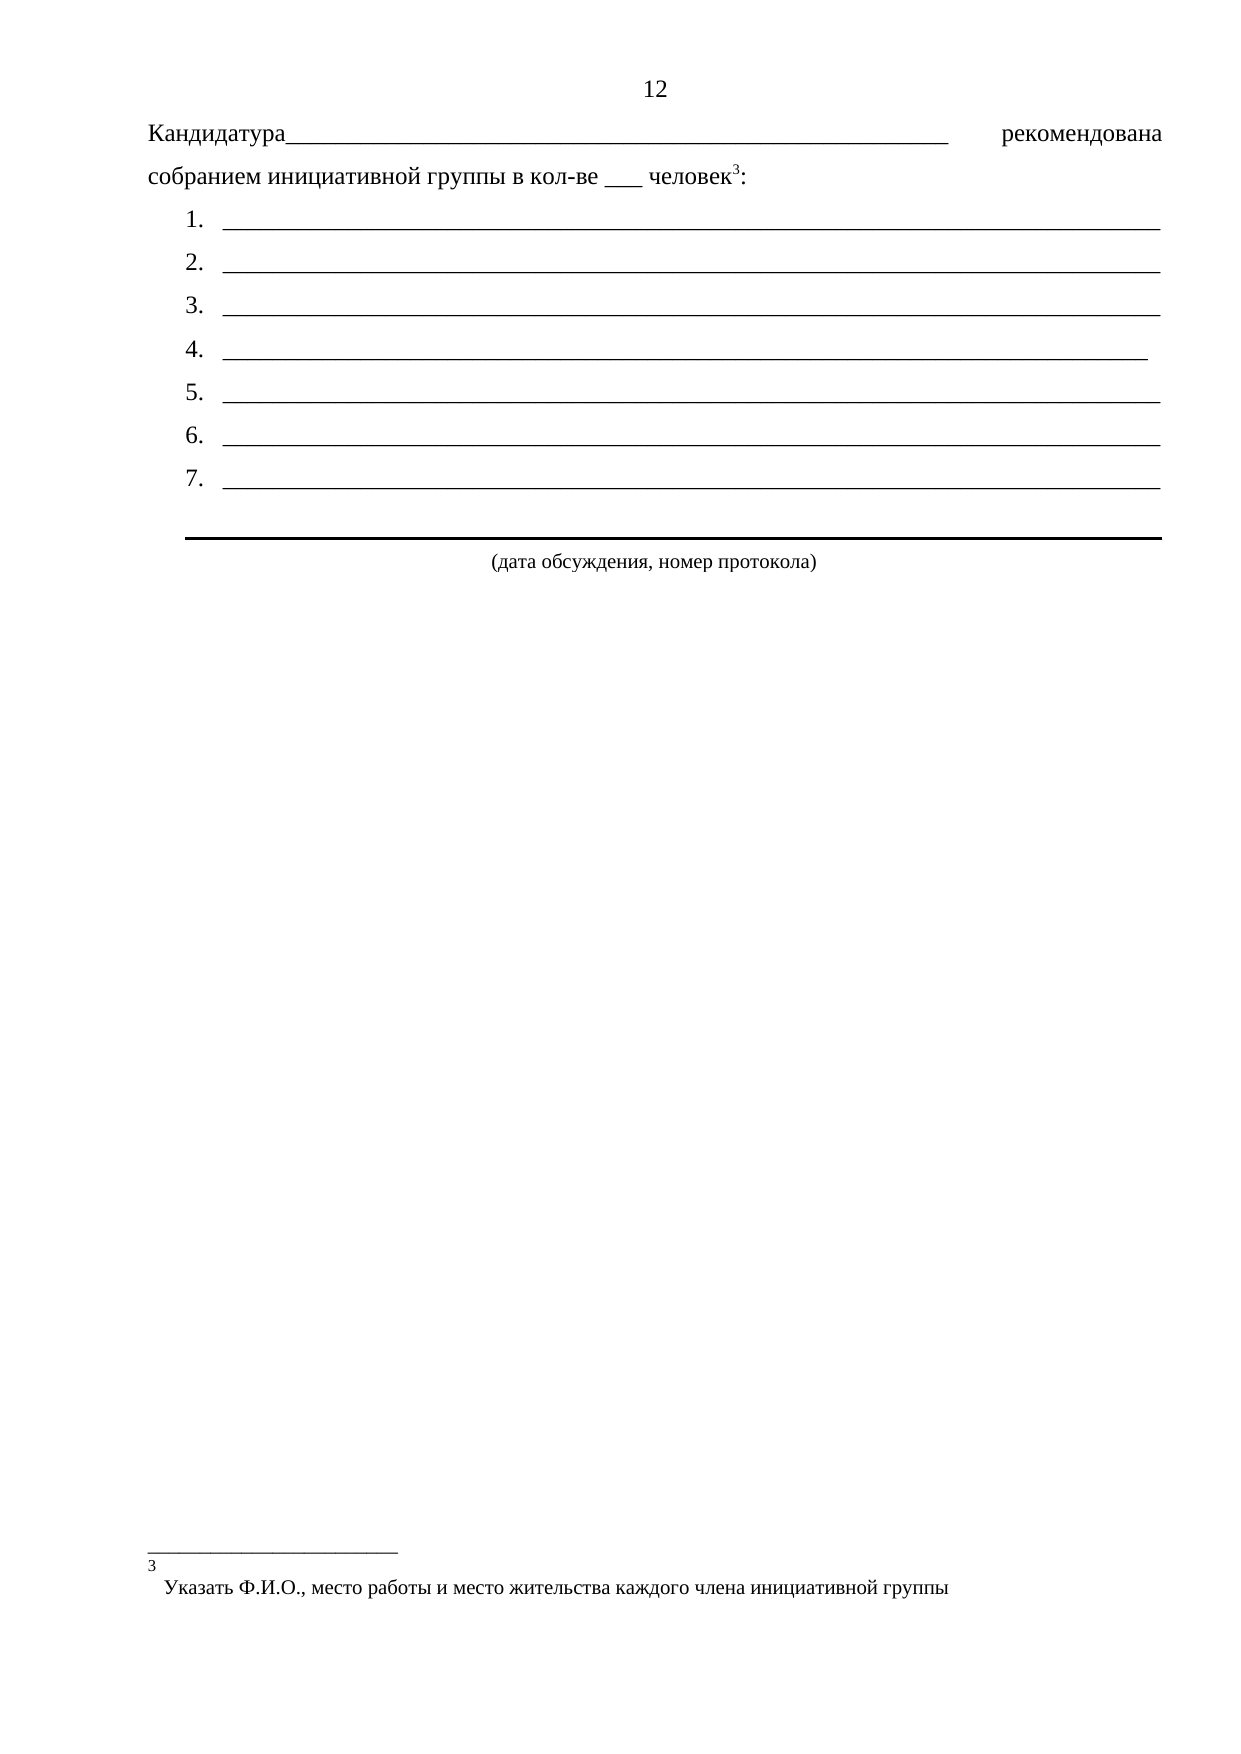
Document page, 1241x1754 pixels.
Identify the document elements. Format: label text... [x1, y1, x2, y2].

list __________________________________________________________________________ [185, 334, 1162, 362]
list ___________________________________________________________________________ [185, 291, 1162, 319]
list ___________________________________________________________________________ [185, 204, 1162, 233]
list ___________________________________________________________________________ [185, 377, 1162, 406]
text ________________________ [148, 1532, 1162, 1556]
text Указать Ф.И.О., место работы и место жительства каждого члена инициативной группы [148, 1575, 1162, 1599]
text 3 [148, 1556, 1162, 1575]
list ___________________________________________________________________________ [185, 247, 1162, 276]
list ___________________________________________________________________________ [185, 463, 1162, 492]
list ___________________________________________________________________________ [185, 420, 1162, 449]
text Кандидатура_____________________________________________________ рекомендована собранием инициативной группы в кол-ве ___ человек3: [148, 118, 1162, 190]
